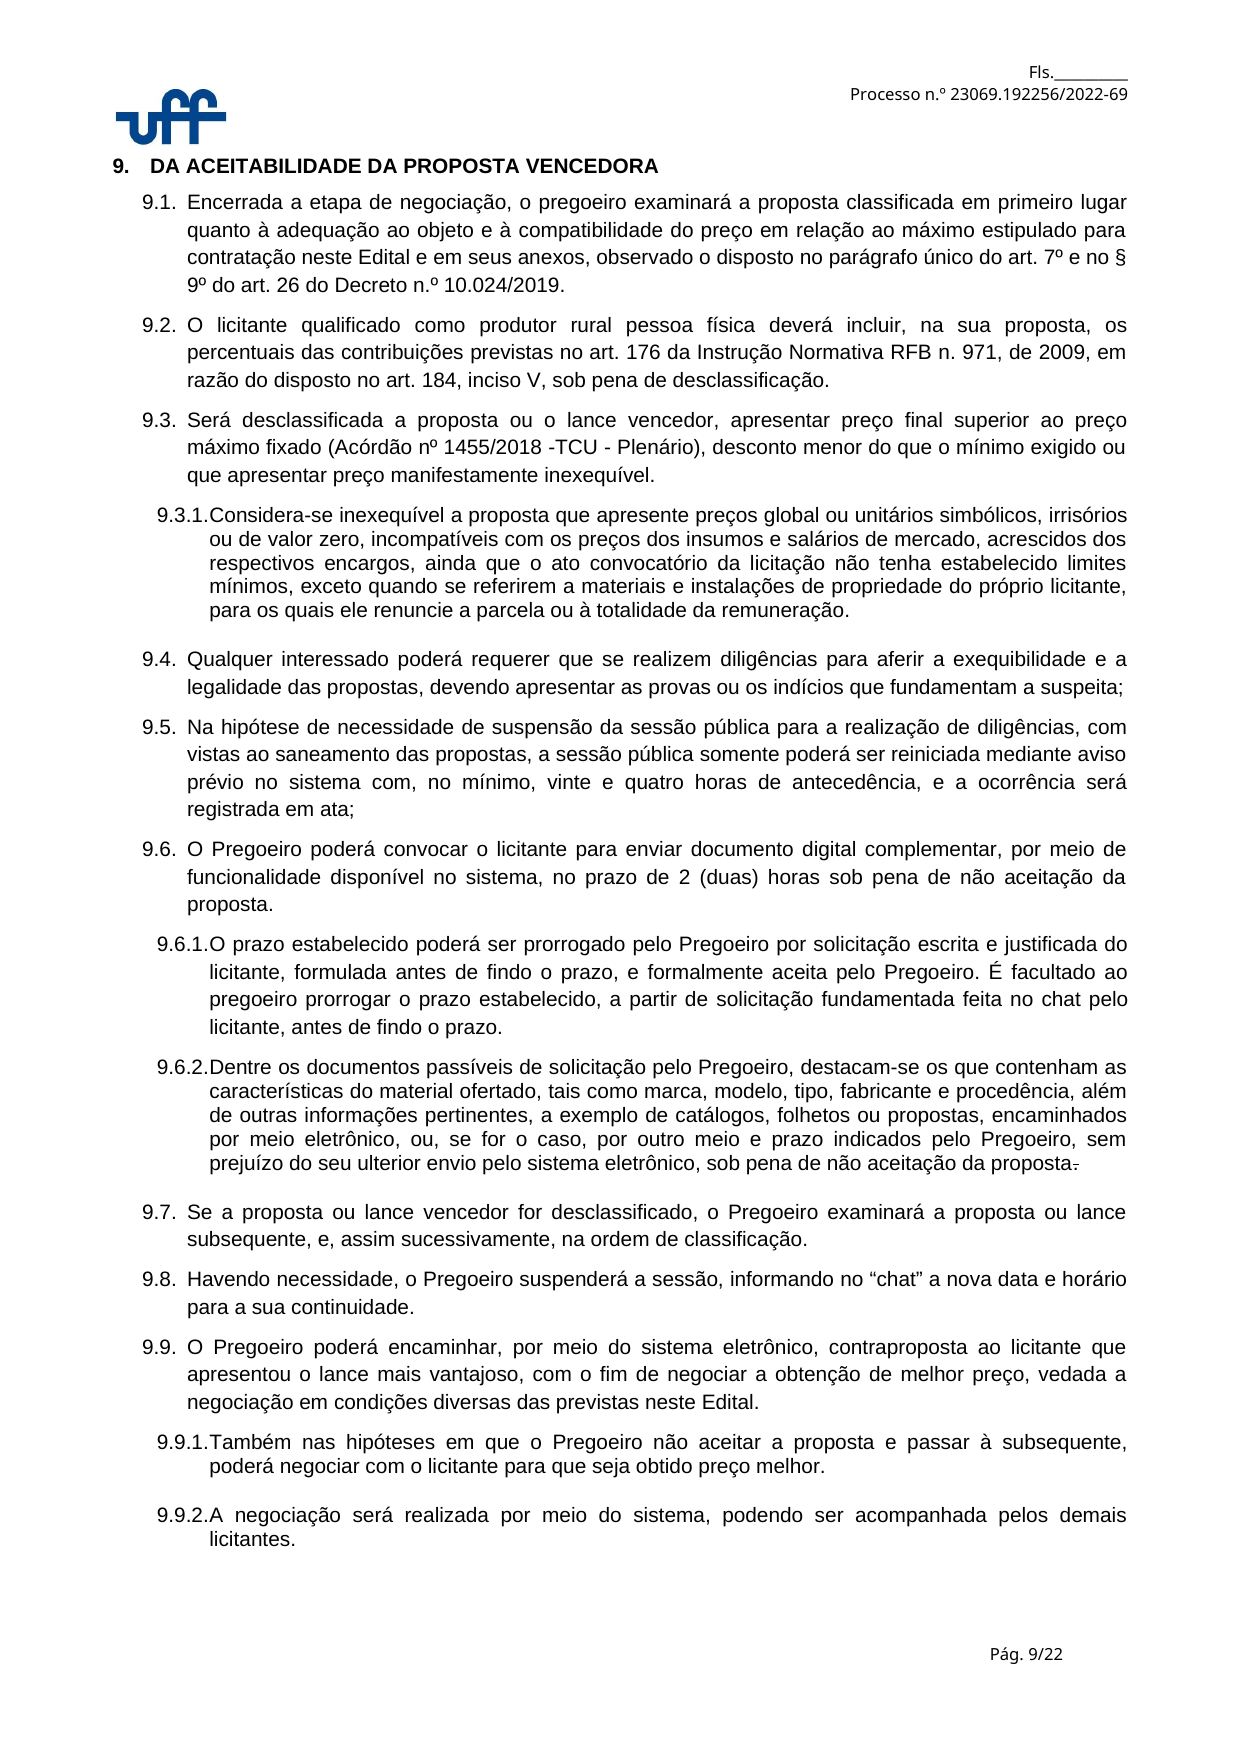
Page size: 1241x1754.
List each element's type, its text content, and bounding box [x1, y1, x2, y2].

list Considera-se inexequível a proposta que apresente preços global ou unitários simbólicos, irrisórios ou de valor zero, incompatíveis com os preços dos insumos e salários de mercado, acrescidos dos respectivos encargos, ainda que o ato convocatório da licitação não tenha estabelecido limites mínimos, exceto quando se referirem a materiais e instalações de propriedade do próprio licitante, para os quais ele renuncie a parcela ou à totalidade da remuneração. [157, 502, 1128, 622]
list Se a proposta ou lance vencedor for desclassificado, o Pregoeiro examinará a proposta ou lance subsequente, e, assim sucessivamente, na ordem de classificação. [142, 1199, 1128, 1251]
list Havendo necessidade, o Pregoeiro suspenderá a sessão, informando no “chat” a nova data e horário para a sua continuidade. [142, 1267, 1128, 1318]
list O Pregoeiro poderá encaminhar, por meio do sistema eletrônico, contraproposta ao licitante que apresentou o lance mais vantajoso, com o fim de negociar a obtenção de melhor preço, vedada a negociação em condições diversas das previstas neste Edital. [142, 1334, 1128, 1413]
list O Pregoeiro poderá convocar o licitante para enviar documento digital complementar, por meio de funcionalidade disponível no sistema, no prazo de 2 (duas) horas sob pena de não aceitação da proposta. [142, 837, 1128, 916]
list O prazo estabelecido poderá ser prorrogado pelo Pregoeiro por solicitação escrita e justificada do licitante, formulada antes de findo o prazo, e formalmente aceita pelo Pregoeiro. É facultado ao pregoeiro prorrogar o prazo estabelecido, a partir de solicitação fundamentada feita no chat pelo licitante, antes de findo o prazo. [157, 932, 1129, 1039]
list Encerrada a etapa de negociação, o pregoeiro examinará a proposta classificada em primeiro lugar quanto à adequação ao objeto e à compatibilidade do preço em relação ao máximo estipulado para contratação neste Edital e em seus anexos, observado o disposto no parágrafo único do art. 7º e no § 9º do art. 26 do Decreto n.º 10.024/2019. [142, 190, 1128, 296]
list Será desclassificada a proposta ou o lance vencedor, apresentar preço final superior ao preço máximo fixado (Acórdão nº 1455/2018 -TCU - Plenário), desconto menor do que o mínimo exigido ou que apresentar preço manifestamente inexequível. [142, 407, 1128, 486]
list Dentre os documentos passíveis de solicitação pelo Pregoeiro, destacam-se os que contenham as características do material ofertado, tais como marca, modelo, tipo, fabricante e procedência, além de outras informações pertinentes, a exemplo de catálogos, folhetos ou propostas, encaminhados por meio eletrônico, ou, se for o caso, por outro meio e prazo indicados pelo Pregoeiro, sem prejuízo do seu ulterior envio pelo sistema eletrônico, sob pena de não aceitação da proposta. [157, 1055, 1128, 1174]
list Na hipótese de necessidade de suspensão da sessão pública para a realização de diligências, com vistas ao saneamento das propostas, a sessão pública somente poderá ser reiniciada mediante aviso prévio no sistema com, no mínimo, vinte e quatro horas de antecedência, e a ocorrência será registrada em ata; [142, 715, 1128, 821]
list DA ACEITABILIDADE DA PROPOSTA VENCEDORA [112, 153, 1128, 177]
picture [114, 89, 227, 150]
list O licitante qualificado como produtor rural pessoa física deverá incluir, na sua proposta, os percentuais das contribuições previstas no art. 176 da Instrução Normativa RFB n. 971, de 2009, em razão do disposto no art. 184, inciso V, sob pena de desclassificação. [142, 312, 1128, 391]
list Qualquer interessado poderá requerer que se realizem diligências para aferir a exequibilidade e a legalidade das propostas, devendo apresentar as provas ou os indícios que fundamentam a suspeita; [142, 647, 1128, 699]
list Também nas hipóteses em que o Pregoeiro não aceitar a proposta e passar à subsequente, poderá negociar com o licitante para que seja obtido preço melhor. [157, 1429, 1128, 1477]
list A negociação será realizada por meio do sistema, podendo ser acompanhada pelos demais licitantes. [157, 1502, 1128, 1550]
